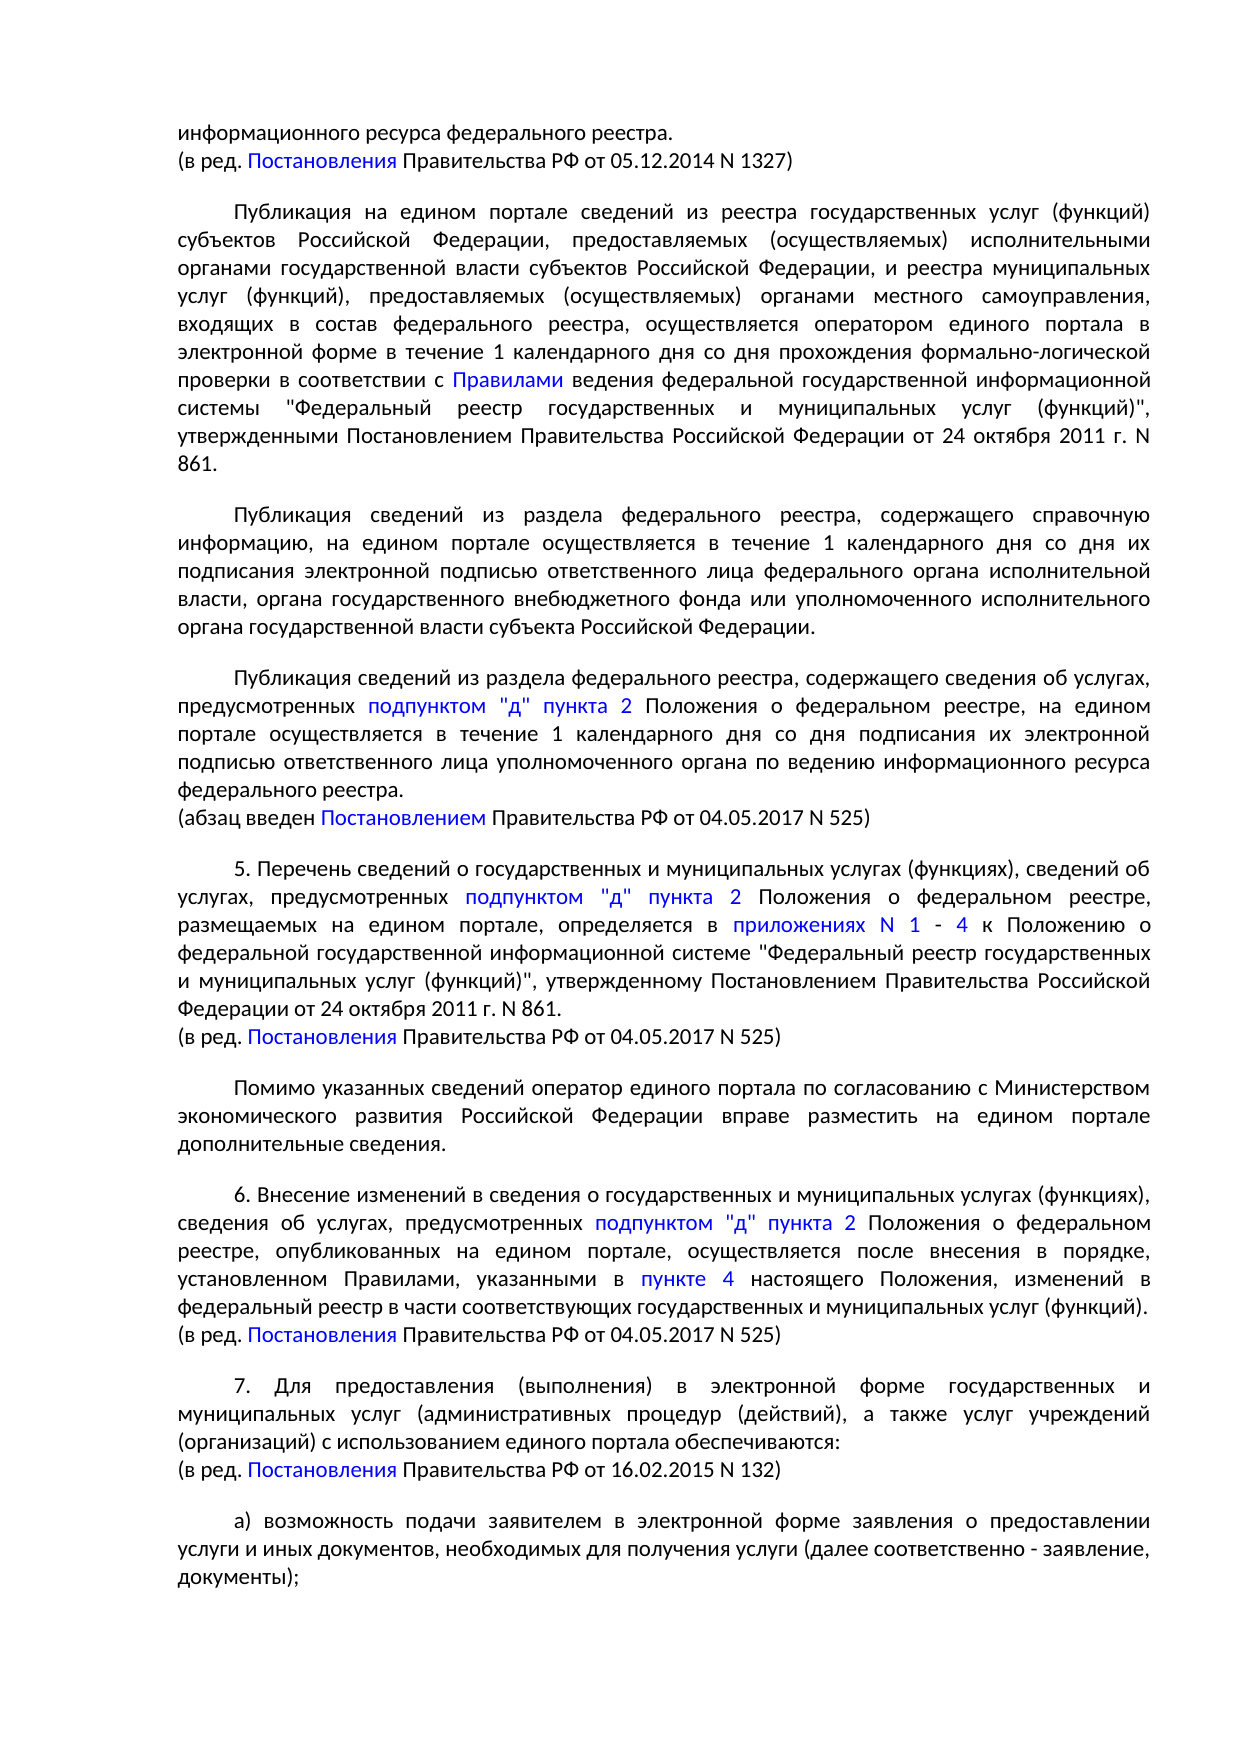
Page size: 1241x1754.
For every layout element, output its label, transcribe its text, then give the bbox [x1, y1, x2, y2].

text Помимо указанных сведений оператор единого портала по согласованию с Министерством экономического развития Российской Федерации вправе разместить на едином портале дополнительные сведения. [177, 1073, 1152, 1157]
text 6. Внесение изменений в сведения о государственных и муниципальных услугах (функциях), сведения об услугах, предусмотренных подпунктом "д" пункта 2 Положения о федеральном реестре, опубликованных на едином портале, осуществляется после внесения в порядке, установленном Правилами, указанными в пункте 4 настоящего Положения, изменений в федеральный реестр в части соответствующих государственных и муниципальных услуг (функций). [177, 1180, 1152, 1320]
text (абзац введен Постановлением Правительства РФ от 04.05.2017 N 525) [177, 803, 1152, 831]
text (в ред. Постановления Правительства РФ от 04.05.2017 N 525) [177, 1320, 1152, 1348]
text а) возможность подачи заявителем в электронной форме заявления о предоставлении услуги и иных документов, необходимых для получения услуги (далее соответственно - заявление, документы); [177, 1506, 1152, 1590]
text (в ред. Постановления Правительства РФ от 05.12.2014 N 1327) [177, 146, 1152, 174]
text 5. Перечень сведений о государственных и муниципальных услугах (функциях), сведений об услугах, предусмотренных подпунктом "д" пункта 2 Положения о федеральном реестре, размещаемых на едином портале, определяется в приложениях N 1 - 4 к Положению о федеральной государственной информационной системе "Федеральный реестр государственных и муниципальных услуг (функций)", утвержденному Постановлением Правительства Российской Федерации от 24 октября 2011 г. N 861. [177, 854, 1152, 1022]
text Публикация сведений из раздела федерального реестра, содержащего сведения об услугах, предусмотренных подпунктом "д" пункта 2 Положения о федеральном реестре, на едином портале осуществляется в течение 1 календарного дня со дня подписания их электронной подписью ответственного лица уполномоченного органа по ведению информационного ресурса федерального реестра. [177, 663, 1152, 803]
text Публикация сведений из раздела федерального реестра, содержащего справочную информацию, на едином портале осуществляется в течение 1 календарного дня со дня их подписания электронной подписью ответственного лица федерального органа исполнительной власти, органа государственного внебюджетного фонда или уполномоченного исполнительного органа государственной власти субъекта Российской Федерации. [177, 500, 1152, 640]
text 7. Для предоставления (выполнения) в электронной форме государственных и муниципальных услуг (административных процедур (действий), а также услуг учреждений (организаций) с использованием единого портала обеспечиваются: [177, 1371, 1152, 1455]
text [177, 118, 1152, 146]
text (в ред. Постановления Правительства РФ от 16.02.2015 N 132) [177, 1455, 1152, 1483]
text (в ред. Постановления Правительства РФ от 04.05.2017 N 525) [177, 1022, 1152, 1050]
text Публикация на едином портале сведений из реестра государственных услуг (функций) субъектов Российской Федерации, предоставляемых (осуществляемых) исполнительными органами государственной власти субъектов Российской Федерации, и реестра муниципальных услуг (функций), предоставляемых (осуществляемых) органами местного самоуправления, входящих в состав федерального реестра, осуществляется оператором единого портала в электронной форме в течение 1 календарного дня со дня прохождения формально-логической проверки в соответствии с Правилами ведения федеральной государственной информационной системы "Федеральный реестр государственных и муниципальных услуг (функций)", утвержденными Постановлением Правительства Российской Федерации от 24 октября 2011 г. N 861. [177, 197, 1152, 477]
